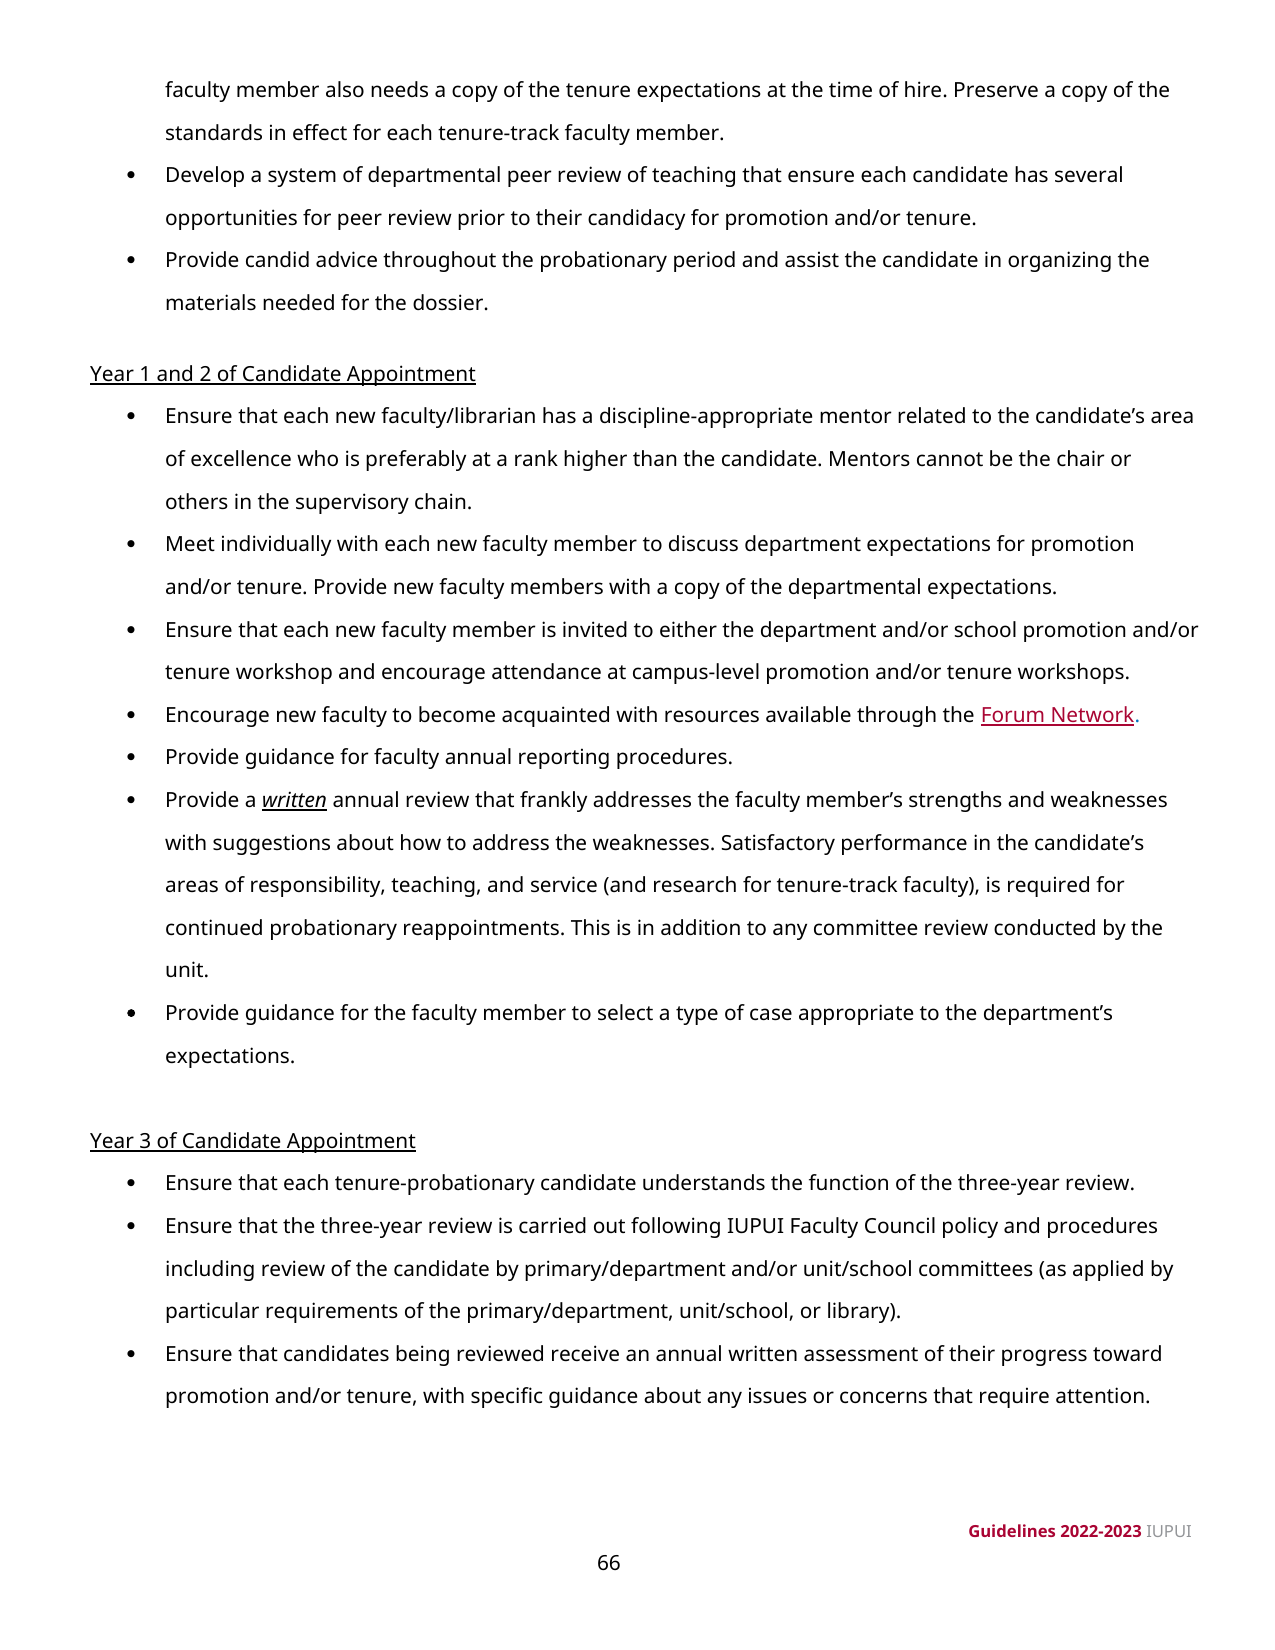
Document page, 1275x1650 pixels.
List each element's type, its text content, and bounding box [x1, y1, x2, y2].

list Ensure that candidates being reviewed receive an annual written assessment of their progress toward promotion and/or tenure, with specific guidance about any issues or concerns that require attention. [127, 1339, 1200, 1410]
list Ensure that each new faculty member is invited to either the department and/or school promotion and/or tenure workshop and encourage attendance at campus-level promotion and/or tenure workshops. [127, 615, 1200, 686]
list Ensure that each new faculty/librarian has a discipline-appropriate mentor related to the candidate’s area of excellence who is preferably at a rank higher than the candidate. Mentors cannot be the chair or others in the supervisory chain. [127, 402, 1200, 515]
list Meet individually with each new faculty member to discuss department expectations for promotion and/or tenure. Provide new faculty members with a copy of the departmental expectations. [127, 529, 1200, 601]
list Provide guidance for the faculty member to select a type of case appropriate to the department’s expectations. [127, 998, 1200, 1069]
list Ensure that the three-year review is carried out following IUPUI Faculty Council policy and procedures including review of the candidate by primary/department and/or unit/school committees (as applied by particular requirements of the primary/department, unit/school, or library). [127, 1211, 1200, 1325]
list Ensure that each tenure-probationary candidate understands the function of the three-year review. [127, 1168, 1200, 1197]
list Provide guidance for faculty annual reporting procedures. [127, 742, 1200, 771]
text Year 3 of Candidate Appointment [90, 1126, 1200, 1154]
list Provide candid advice throughout the probationary period and assist the candidate in organizing the materials needed for the dossier. [127, 245, 1200, 316]
list Encourage new faculty to become acquainted with resources available through the Forum Network. [127, 700, 1200, 728]
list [127, 75, 1200, 146]
text Year 1 and 2 of Candidate Appointment [90, 359, 1200, 387]
list Provide a written annual review that frankly addresses the faculty member’s strengths and weaknesses with suggestions about how to address the weaknesses. Satisfactory performance in the candidate’s areas of responsibility, teaching, and service (and research for tenure-track faculty), is required for continued probationary reappointments. This is in addition to any committee review conducted by the unit. [127, 785, 1200, 984]
list Develop a system of departmental peer review of teaching that ensure each candidate has several opportunities for peer review prior to their candidacy for promotion and/or tenure. [127, 160, 1200, 231]
